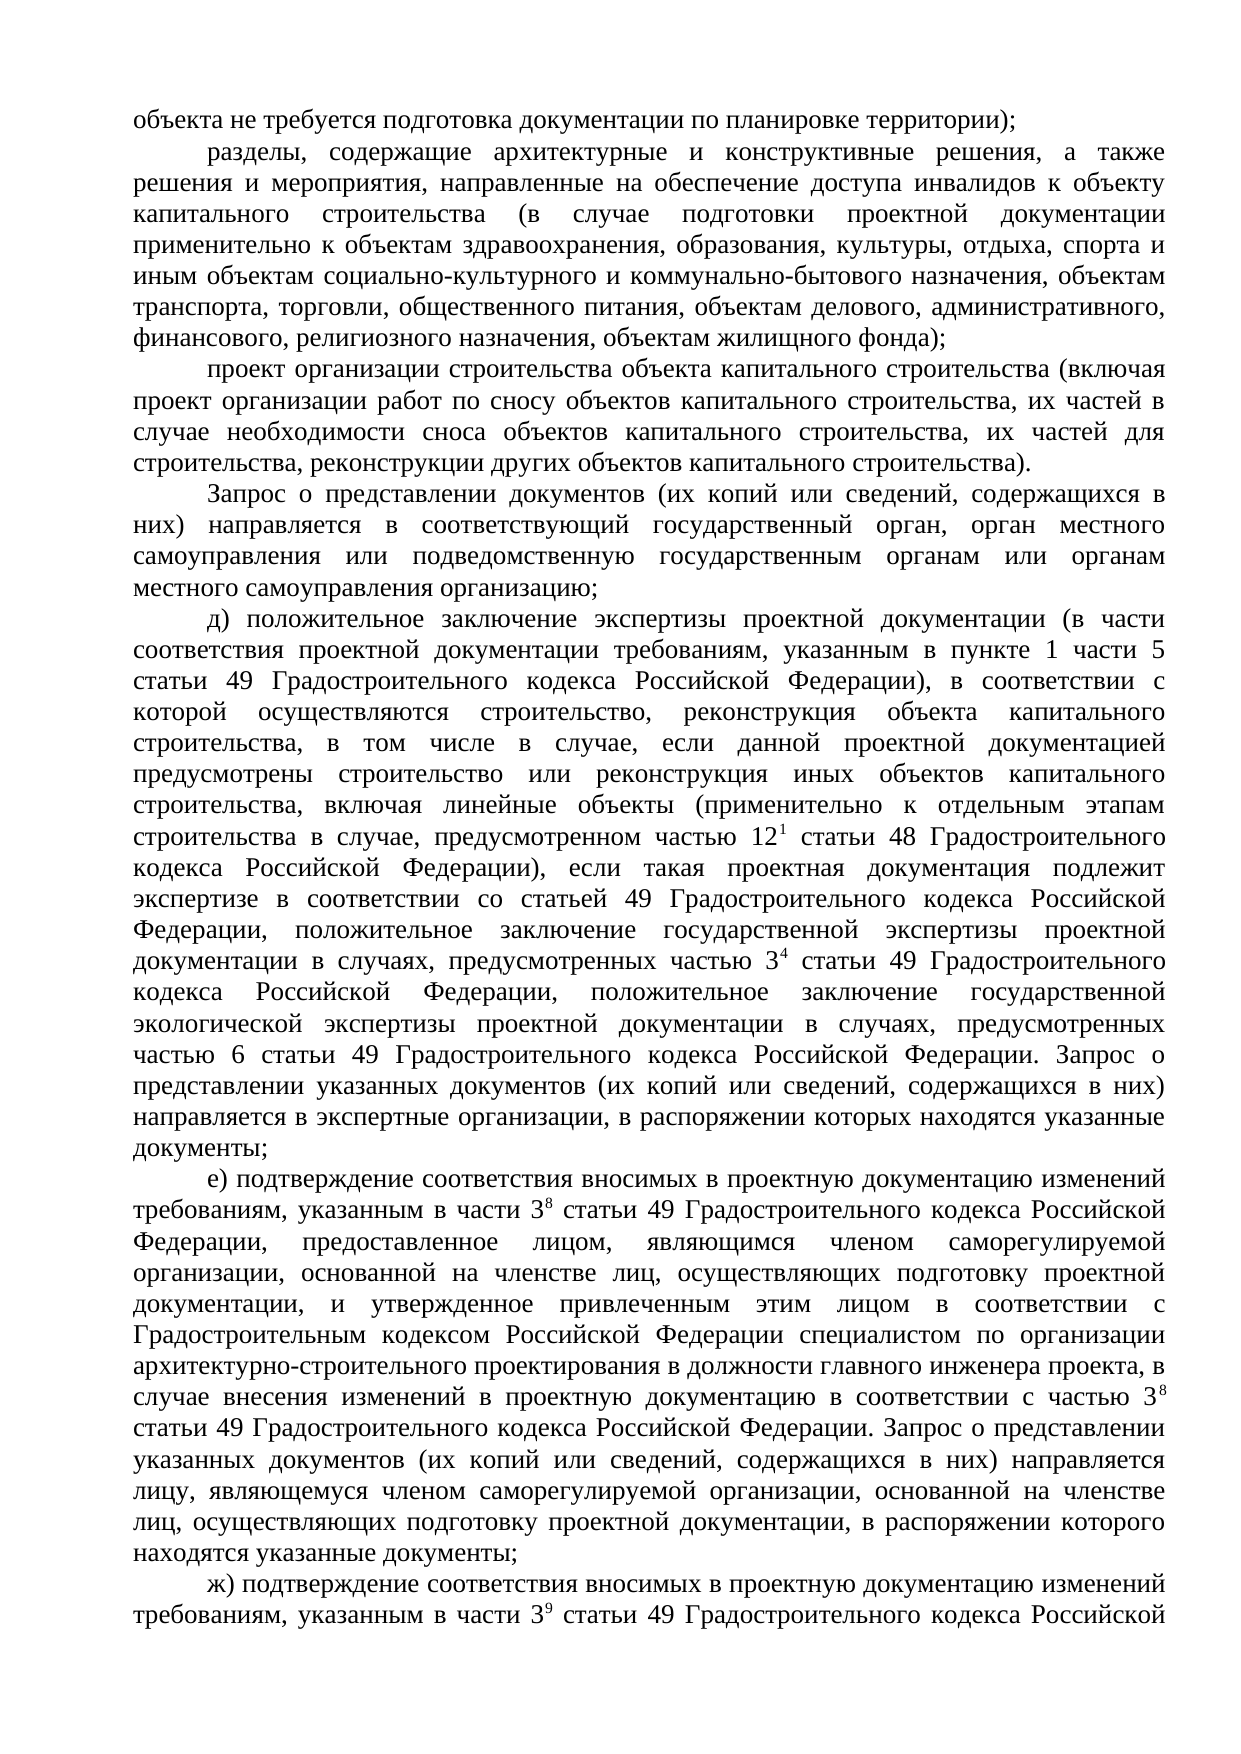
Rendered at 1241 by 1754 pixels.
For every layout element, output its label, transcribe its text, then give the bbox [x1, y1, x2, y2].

text разделы, содержащие архитектурные и конструктивные решения, а также решения и мероприятия, направленные на обеспечение доступа инвалидов к объекту капитального строительства (в случае подготовки проектной документации применительно к объектам здравоохранения, образования, культуры, отдыха, спорта и иным объектам социально-культурного и коммунально-бытового назначения, объектам транспорта, торговли, общественного питания, объектам делового, административного, финансового, религиозного назначения, объектам жилищного фонда); [133, 134, 1167, 353]
text проект организации строительства объекта капитального строительства (включая проект организации работ по сносу объектов капитального строительства, их частей в случае необходимости сноса объектов капитального строительства, их частей для строительства, реконструкции других объектов капитального строительства). [133, 353, 1167, 477]
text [133, 1567, 1167, 1629]
text е) подтверждение соответствия вносимых в проектную документацию изменений требованиям, указанным в части 38 статьи 49 Градостроительного кодекса Российской Федерации, предоставленное лицом, являющимся членом саморегулируемой организации, основанной на членстве лиц, осуществляющих подготовку проектной документации, и утвержденное привлеченным этим лицом в соответствии с Градостроительным кодексом Российской Федерации специалистом по организации архитектурно-строительного проектирования в должности главного инженера проекта, в случае внесения изменений в проектную документацию в соответствии с частью 38 статьи 49 Градостроительного кодекса Российской Федерации. Запрос о представлении указанных документов (их копий или сведений, содержащихся в них) направляется лицу, являющемуся членом саморегулируемой организации, основанной на членстве лиц, осуществляющих подготовку проектной документации, в распоряжении которого находятся указанные документы; [133, 1162, 1167, 1567]
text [133, 103, 1167, 134]
text Запрос о представлении документов (их копий или сведений, содержащихся в них) направляется в соответствующий государственный орган, орган местного самоуправления или подведомственную государственным органам или органам местного самоуправления организацию; [133, 477, 1167, 602]
text д) положительное заключение экспертизы проектной документации (в части соответствия проектной документации требованиям, указанным в пункте 1 части 5 статьи 49 Градостроительного кодекса Российской Федерации), в соответствии с которой осуществляются строительство, реконструкция объекта капитального строительства, в том числе в случае, если данной проектной документацией предусмотрены строительство или реконструкция иных объектов капитального строительства, включая линейные объекты (применительно к отдельным этапам строительства в случае, предусмотренном частью 121 статьи 48 Градостроительного кодекса Российской Федерации), если такая проектная документация подлежит экспертизе в соответствии со статьей 49 Градостроительного кодекса Российской Федерации, положительное заключение государственной экспертизы проектной документации в случаях, предусмотренных частью 34 статьи 49 Градостроительного кодекса Российской Федерации, положительное заключение государственной экологической экспертизы проектной документации в случаях, предусмотренных частью 6 статьи 49 Градостроительного кодекса Российской Федерации. Запрос о представлении указанных документов (их копий или сведений, содержащихся в них) направляется в экспертные организации, в распоряжении которых находятся указанные документы; [133, 602, 1167, 1162]
